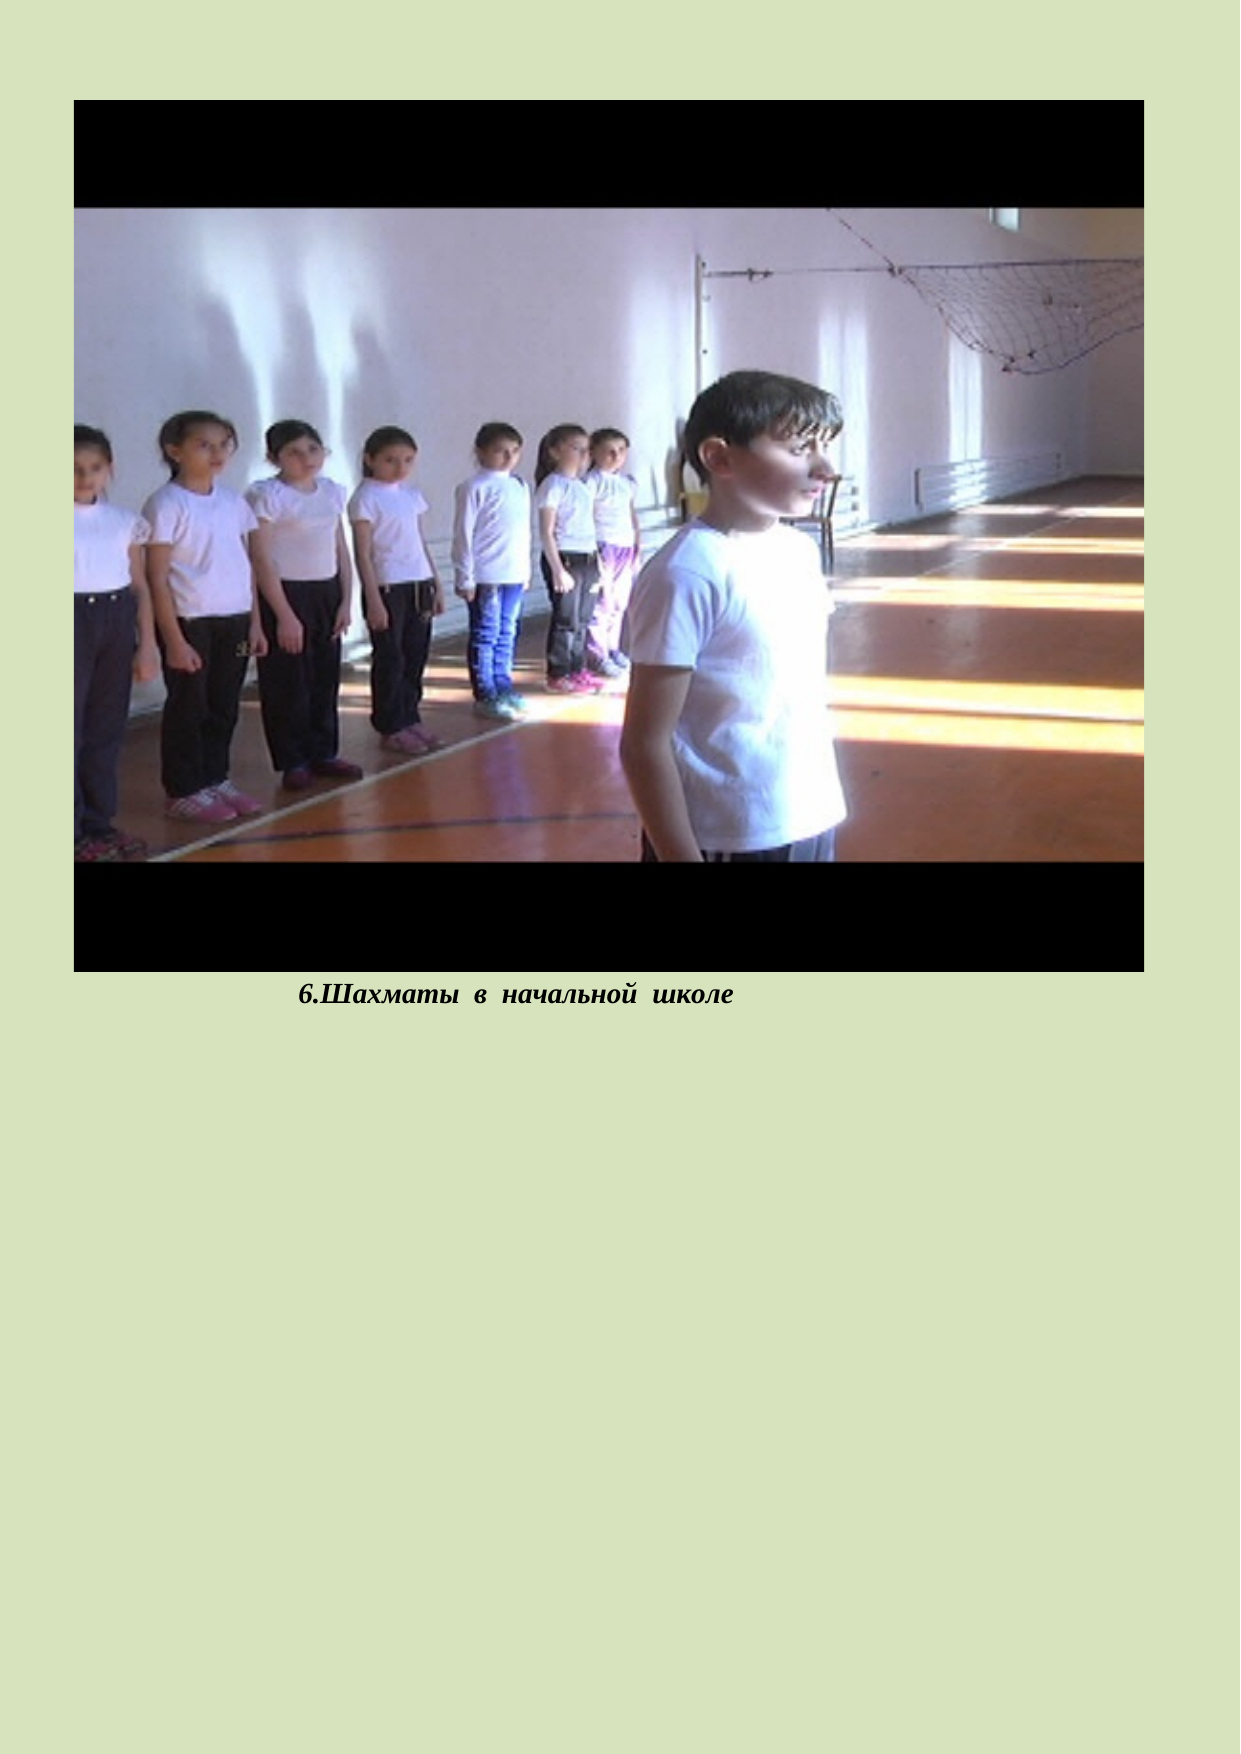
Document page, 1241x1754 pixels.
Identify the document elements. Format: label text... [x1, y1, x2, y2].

list 6.Шахматы в начальной школе [74, 976, 1167, 1010]
picture [73, 100, 1145, 972]
